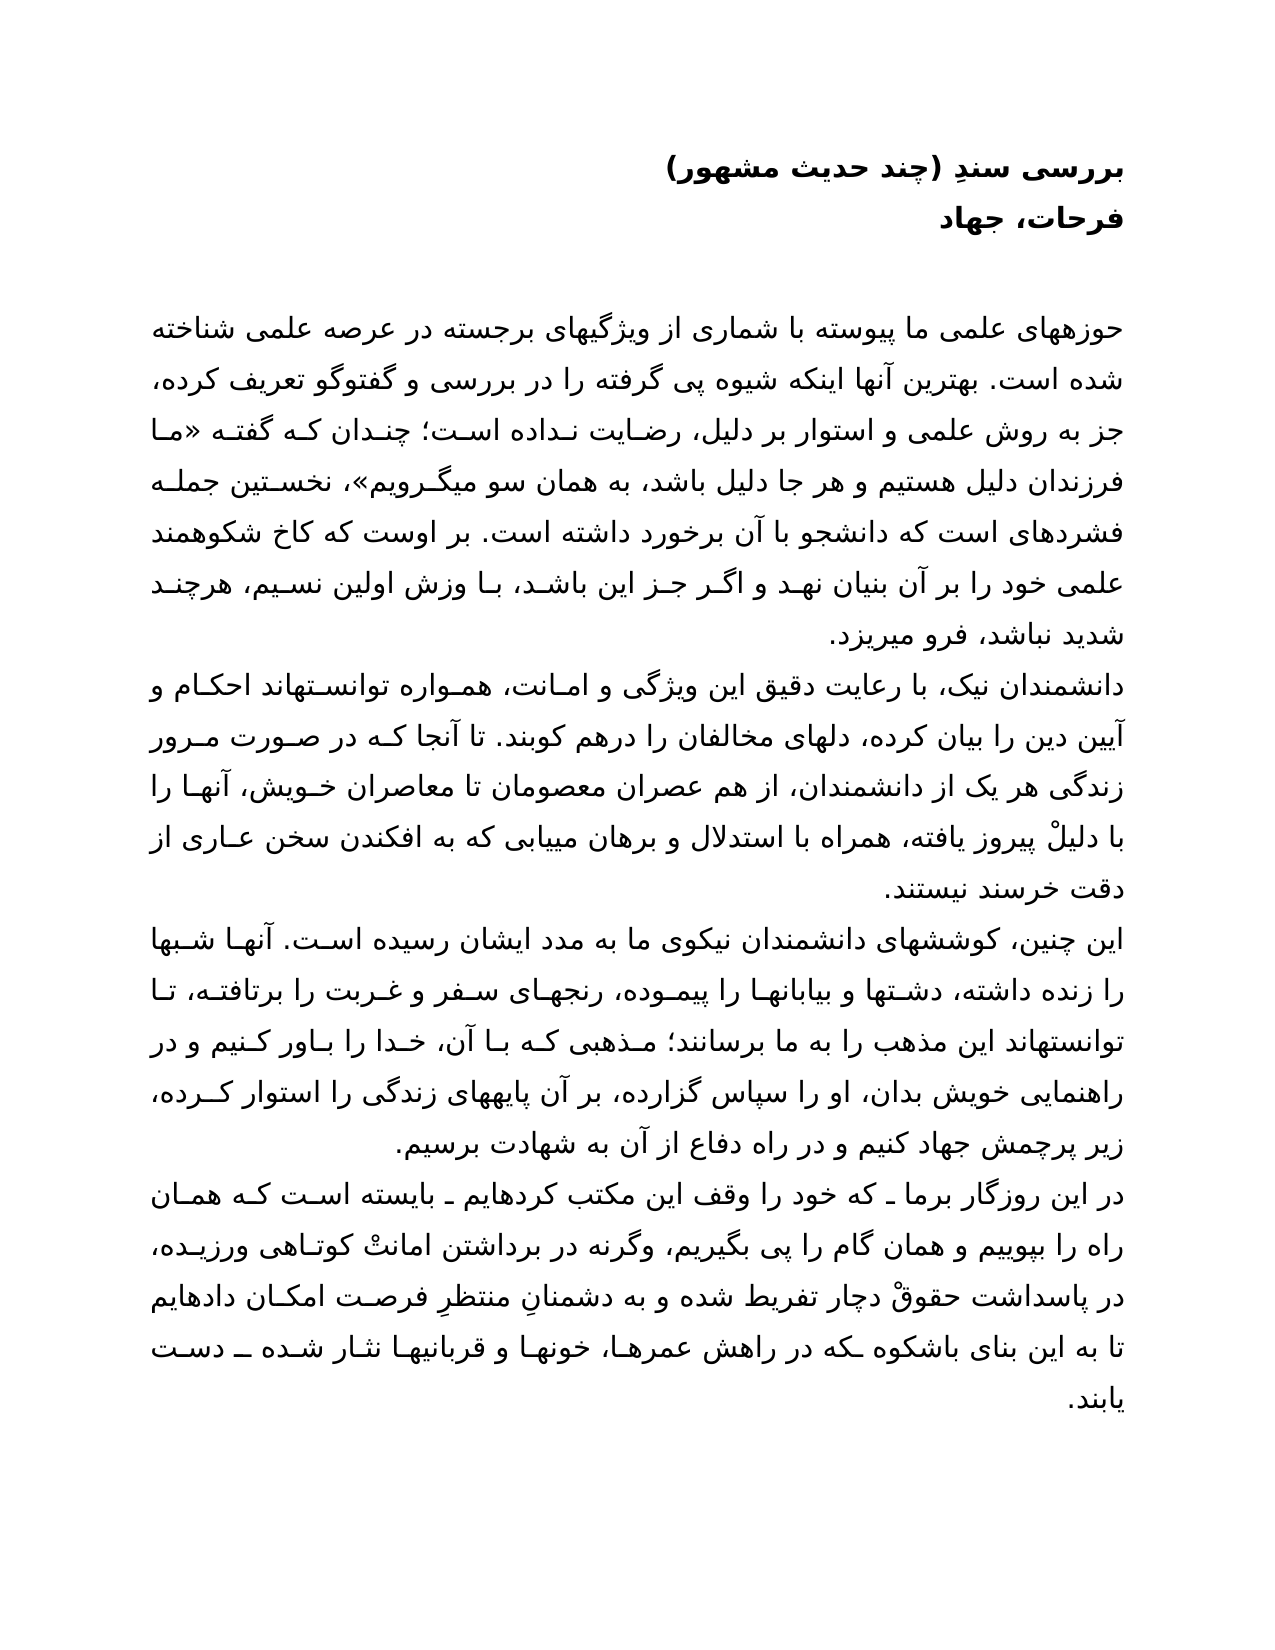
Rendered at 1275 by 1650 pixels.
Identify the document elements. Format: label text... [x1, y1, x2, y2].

text حوزه‏های علمی ما پیوسته با شماری از ویژگی‏های برجسته در عرصه علمی شناخته شده است. بهترین آنها اینکه شیوه پی گرفته را در بررسی و گفت‏وگو تعریف کرده، جز به روش علمی و استوار بر دلیل، رضایت نداده است؛ چندان که گفته «ما فرزندان دلیل هستیم و هر جا دلیل باشد، به همان سو می‏گرویم»، نخستین جمله فشرده‏ای است که دانشجو با آن برخورد داشته است. بر اوست که کاخ شکوهمند علمی خود را بر آن بنیان نهد و اگر جز این باشد، با وزش اولین نسیم، هرچند شدید نباشد، فرو می‏ریزد. [150, 311, 1125, 651]
text فرحات، جهاد [150, 201, 1125, 235]
text بررسی سندِ (چند حدیث مشهور) [150, 150, 1125, 184]
text این چنین، کوشش‏های دانشمندان نیکوی ما به مدد ایشان رسیده است. آنها شب‏ها را زنده داشته، دشت‏ها و بیابان‏ها را پیموده، رنج‏های سفر و غربت را برتافته، تا توانسته‏اند این مذهب را به ما برسانند؛ مذهبی که با آن، خدا را باور کنیم و در راهنمایی خویش بدان، او را سپاس گزارده، بر آن پایه‏های زندگی را استوار کرده، زیر پرچمش جهاد کنیم و در راه دفاع از آن به شهادت برسیم. [150, 923, 1125, 1160]
text دانشمندان نیک، با رعایت دقیق این ویژگی و امانت، همواره توانسته‏اند احکام و آیین دین را بیان کرده، دل‏های مخالفان را درهم کوبند. تا آنجا که در صورت مرور زندگی هر یک از دانشمندان، از هم عصران معصومان تا معاصران خویش، آنها را با دلیلْ پیروز یافته، همراه با استدلال و برهان می‏یابی که به افکندن سخن عاری از دقت خرسند نیستند. [150, 668, 1125, 906]
text در این روزگار برما ـ که خود را وقف این مکتب کرده‏ایم ـ بایسته است که همان راه را بپوییم و همان گام را پی بگیریم، وگرنه در برداشتن امانتْ کوتاهی ورزیده، در پاسداشت حقوقْ دچار تفریط شده و به دشمنانِ منتظرِ فرصت امکان داده‏ایم تا به این بنای باشکوه ـکه در راهش عمرها، خون‏ها و قربانی‏ها نثار شده ـ دست یابند. [150, 1177, 1125, 1415]
